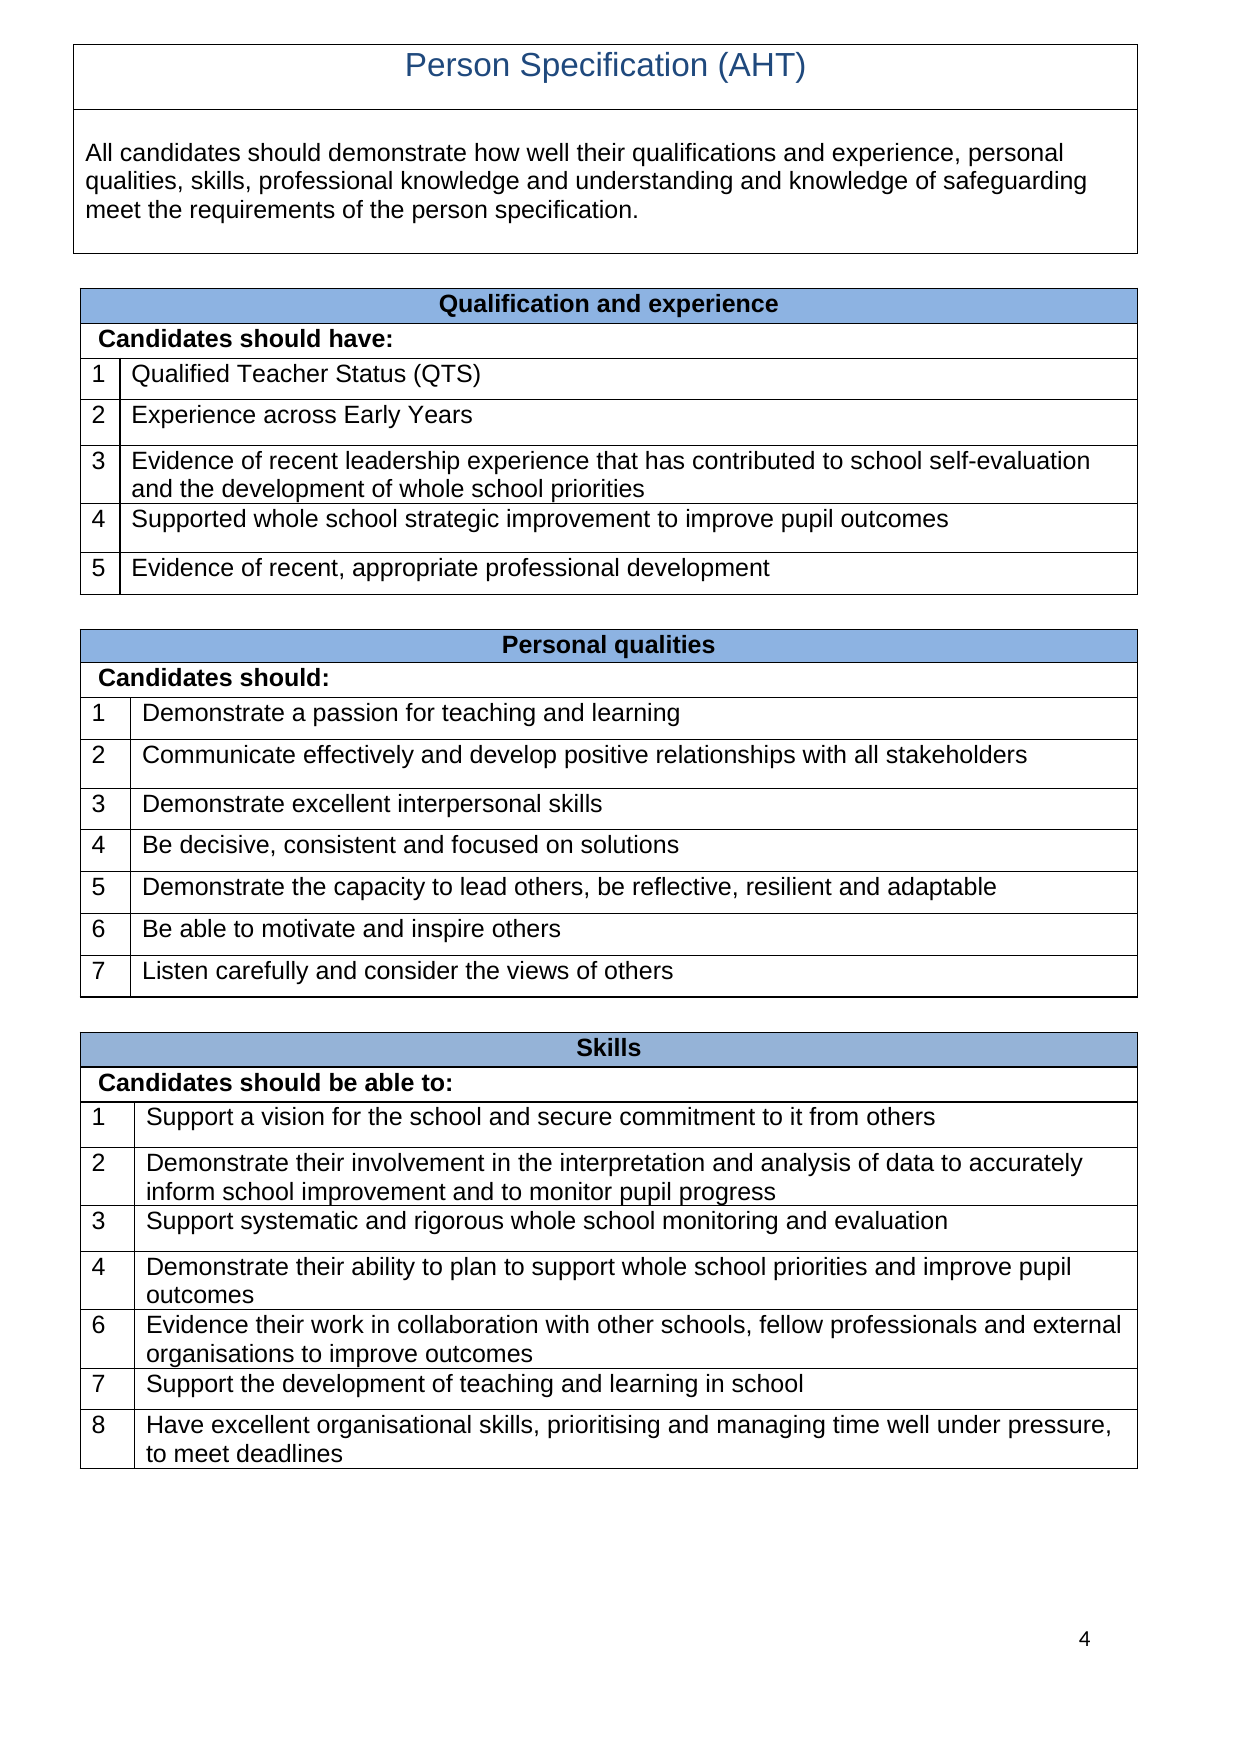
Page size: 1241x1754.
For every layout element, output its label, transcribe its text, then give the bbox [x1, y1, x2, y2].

table_cell 6 [81, 914, 130, 955]
table_header Personal qualities [81, 630, 1137, 662]
table_cell 5 [81, 553, 119, 594]
table_cell Candidates should be able to: [81, 1068, 1137, 1101]
table_cell 4 [81, 1252, 134, 1309]
table_cell Demonstrate excellent interpersonal skills [131, 789, 1137, 829]
table_cell 2 [81, 1148, 134, 1205]
table_cell Evidence of recent, appropriate professional development [121, 553, 1137, 594]
table_cell Have excellent organisational skills, prioritising and managing time well under pressure, to meet deadlines [135, 1410, 1137, 1468]
table_header Person Specification (AHT) [74, 45, 1137, 108]
table_cell 6 [81, 1310, 134, 1368]
table_cell 1 [81, 698, 130, 739]
table_cell 3 [81, 446, 119, 503]
table_cell Candidates should: [81, 663, 1137, 697]
table_cell Experience across Early Years [121, 400, 1137, 444]
table_cell 2 [81, 740, 130, 788]
table_cell 7 [81, 1369, 134, 1409]
table_cell 4 [81, 504, 119, 552]
table_cell 1 [81, 1103, 134, 1147]
table_cell 3 [81, 1206, 134, 1251]
table_cell Demonstrate a passion for teaching and learning [131, 698, 1137, 739]
table_cell Be decisive, consistent and focused on solutions [131, 830, 1137, 871]
table_cell 5 [81, 872, 130, 913]
table_cell Candidates should have: [81, 324, 1137, 357]
table_cell Demonstrate their ability to plan to support whole school priorities and improve pupil outcomes [135, 1252, 1137, 1309]
table_cell Demonstrate the capacity to lead others, be reflective, resilient and adaptable [131, 872, 1137, 913]
table_cell Support the development of teaching and learning in school [135, 1369, 1137, 1409]
table_cell 2 [81, 400, 119, 444]
table_cell 8 [81, 1410, 134, 1468]
table_cell Support systematic and rigorous whole school monitoring and evaluation [135, 1206, 1137, 1251]
table_cell All candidates should demonstrate how well their qualifications and experience, personal qualities, skills, professional knowledge and understanding and knowledge of safeguarding meet the requirements of the person specification. [74, 110, 1137, 253]
table_cell Support a vision for the school and secure commitment to it from others [135, 1103, 1137, 1147]
table_cell Evidence of recent leadership experience that has contributed to school self-evaluation and the development of whole school priorities [121, 446, 1137, 503]
table_cell Be able to motivate and inspire others [131, 914, 1137, 955]
table_cell Communicate effectively and develop positive relationships with all stakeholders [131, 740, 1137, 788]
table_cell Evidence their work in collaboration with other schools, fellow professionals and external organisations to improve outcomes [135, 1310, 1137, 1368]
table_header Skills [81, 1033, 1137, 1066]
table_cell Demonstrate their involvement in the interpretation and analysis of data to accurately inform school improvement and to monitor pupil progress [135, 1148, 1137, 1205]
table_header Qualification and experience [81, 289, 1137, 323]
table_cell Listen carefully and consider the views of others [131, 956, 1137, 996]
table_cell 1 [81, 359, 119, 399]
table_cell 3 [81, 789, 130, 829]
table_cell 4 [81, 830, 130, 871]
table_cell Qualified Teacher Status (QTS) [121, 359, 1137, 399]
table_cell 7 [81, 956, 130, 996]
table_cell Supported whole school strategic improvement to improve pupil outcomes [121, 504, 1137, 552]
